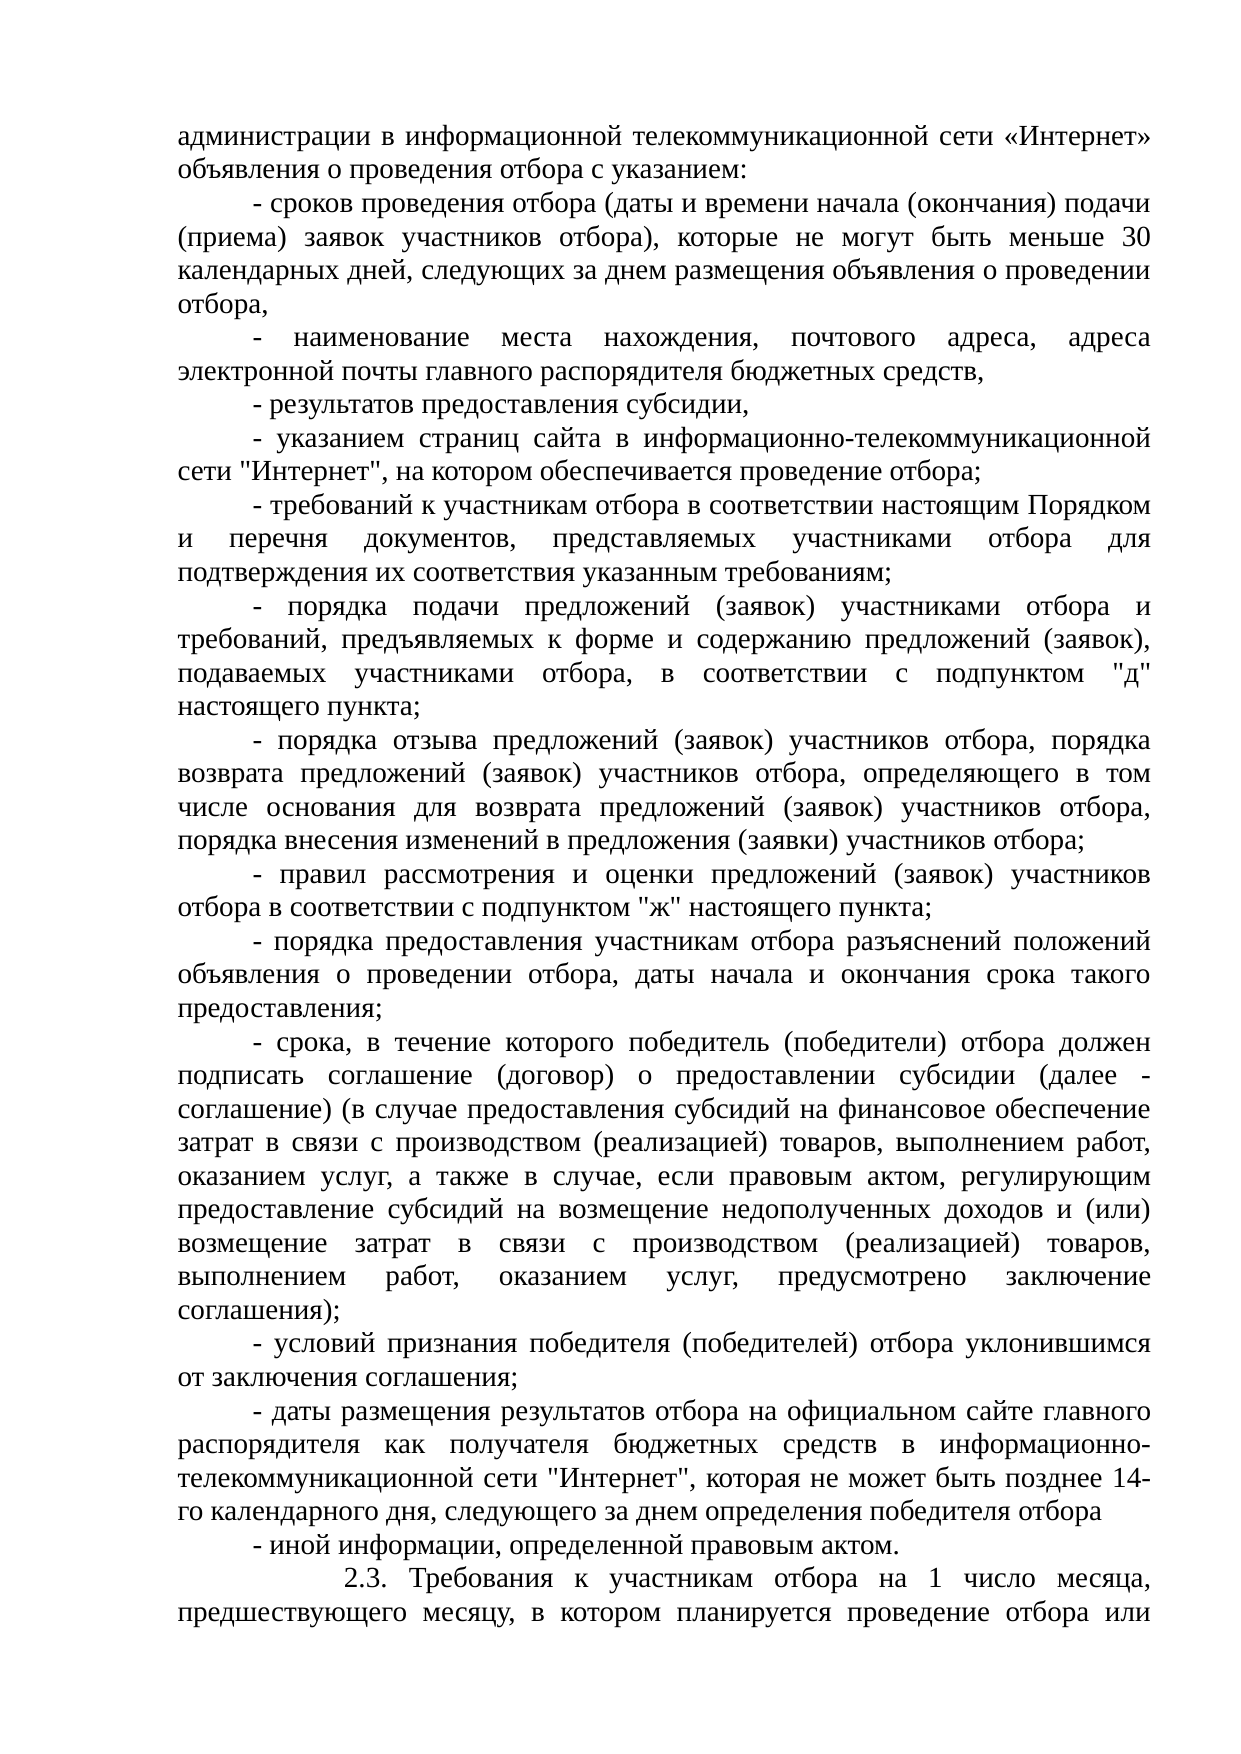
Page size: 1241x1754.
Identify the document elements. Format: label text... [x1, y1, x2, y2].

text - иной информации, определенной правовым актом. [177, 1527, 1152, 1560]
text - срока, в течение которого победитель (победители) отбора должен подписать соглашение (договор) о предоставлении субсидии (далее - соглашение) (в случае предоставления субсидий на финансовое обеспечение затрат в связи с производством (реализацией) товаров, выполнением работ, оказанием услуг, а также в случае, если правовым актом, регулирующим предоставление субсидий на возмещение недополученных доходов и (или) возмещение затрат в связи с производством (реализацией) товаров, выполнением работ, оказанием услуг, предусмотрено заключение соглашения); [177, 1024, 1152, 1326]
text - результатов предоставления субсидии, [177, 386, 1152, 420]
text - требований к участникам отбора в соответствии настоящим Порядком и перечня документов, представляемых участниками отбора для подтверждения их соответствия указанным требованиям; [177, 487, 1152, 588]
text - порядка подачи предложений (заявок) участниками отбора и требований, предъявляемых к форме и содержанию предложений (заявок), подаваемых участниками отбора, в соответствии с подпунктом "д" настоящего пункта; [177, 588, 1152, 722]
text - условий признания победителя (победителей) отбора уклонившимся от заключения соглашения; [177, 1326, 1152, 1393]
text - правил рассмотрения и оценки предложений (заявок) участников отбора в соответствии с подпунктом "ж" настоящего пункта; [177, 856, 1152, 923]
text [177, 118, 1152, 185]
text - порядка отзыва предложений (заявок) участников отбора, порядка возврата предложений (заявок) участников отбора, определяющего в том числе основания для возврата предложений (заявок) участников отбора, порядка внесения изменений в предложения (заявки) участников отбора; [177, 722, 1152, 856]
text - наименование места нахождения, почтового адреса, адреса электронной почты главного распорядителя бюджетных средств, [177, 319, 1152, 386]
text - указанием страниц сайта в информационно-телекоммуникационной сети "Интернет", на котором обеспечивается проведение отбора; [177, 420, 1152, 487]
text - сроков проведения отбора (даты и времени начала (окончания) подачи (приема) заявок участников отбора), которые не могут быть меньше 30 календарных дней, следующих за днем размещения объявления о проведении отбора, [177, 185, 1152, 319]
text - порядка предоставления участникам отбора разъяснений положений объявления о проведении отбора, даты начала и окончания срока такого предоставления; [177, 923, 1152, 1024]
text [177, 1560, 1152, 1627]
text - даты размещения результатов отбора на официальном сайте главного распорядителя как получателя бюджетных средств в информационно-телекоммуникационной сети "Интернет", которая не может быть позднее 14-го календарного дня, следующего за днем определения победителя отбора [177, 1393, 1152, 1527]
